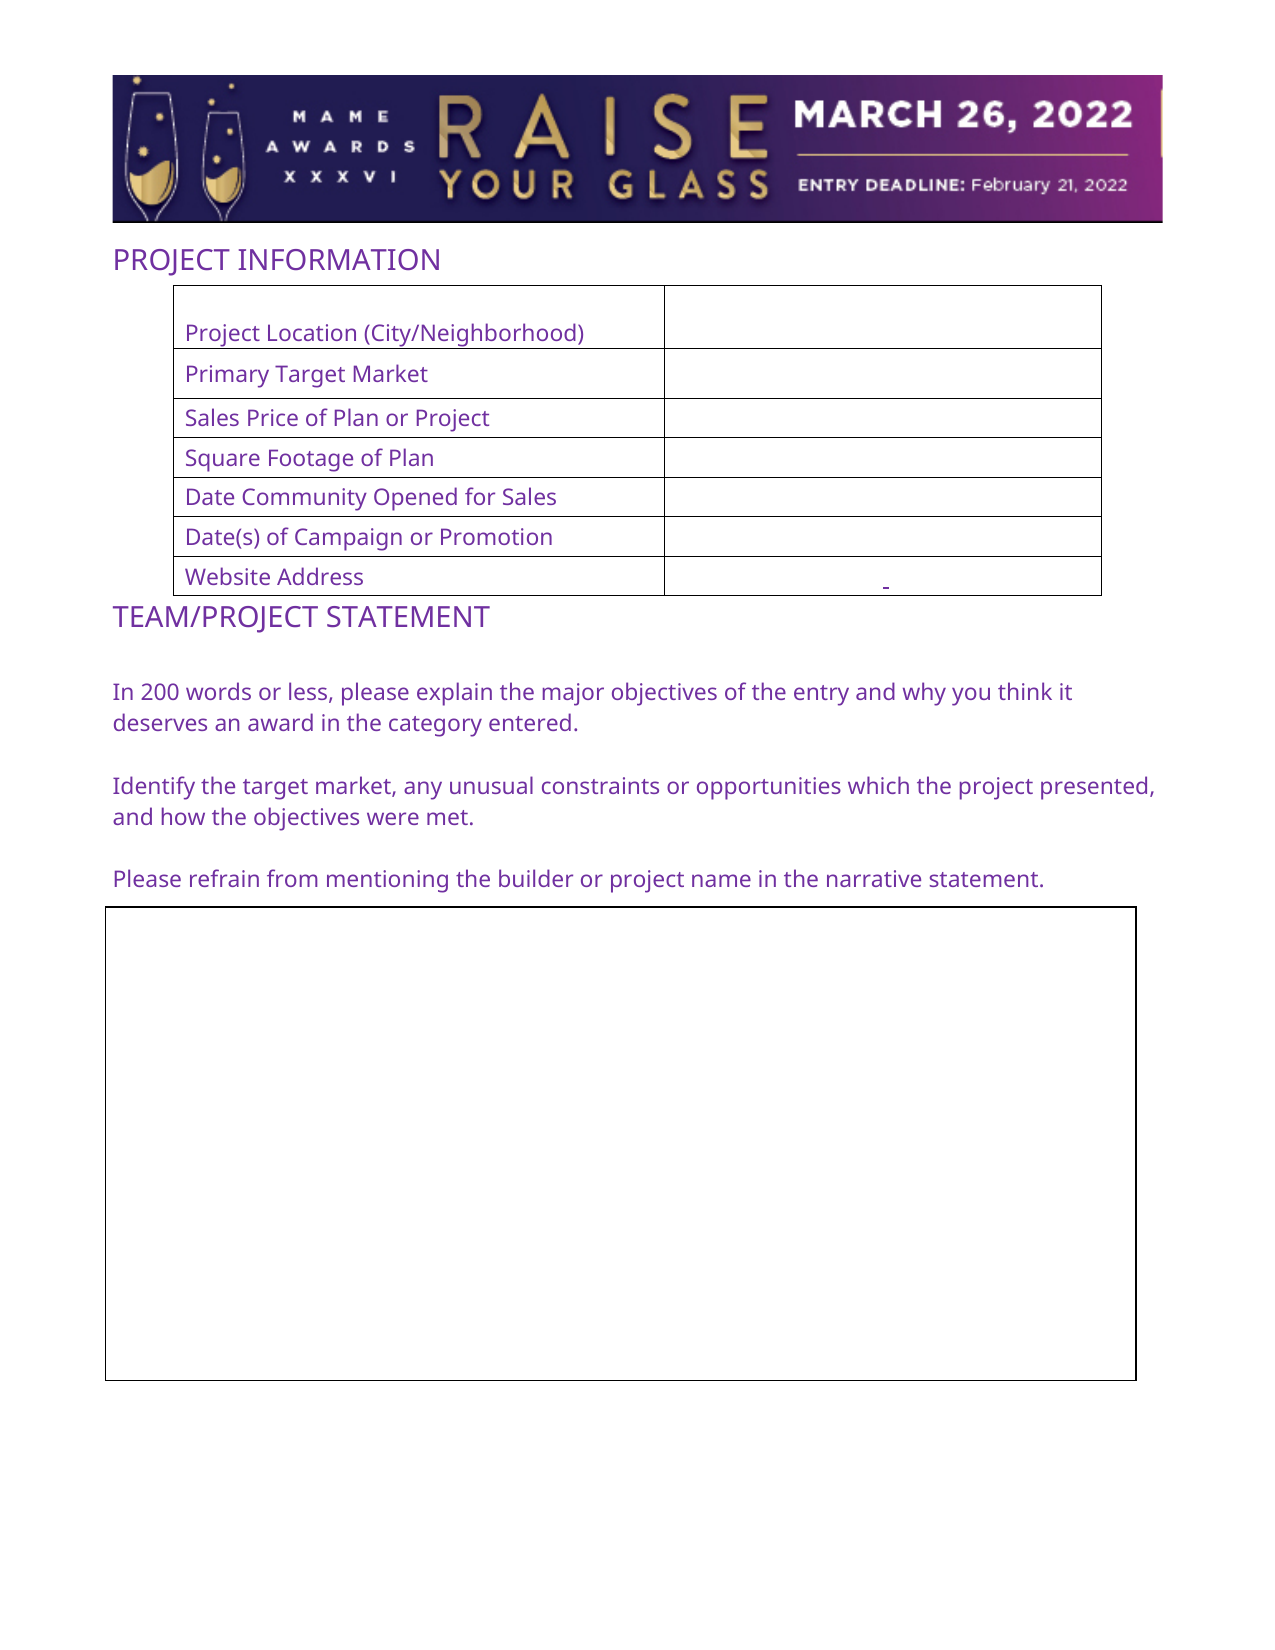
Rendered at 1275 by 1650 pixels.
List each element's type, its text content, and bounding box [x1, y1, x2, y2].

table_cell [665, 557, 1101, 595]
table_cell [665, 478, 1101, 516]
table_cell [665, 349, 1101, 397]
picture [112, 75, 1163, 223]
table_cell Primary Target Market [174, 349, 664, 397]
text In 200 words or less, please explain the major objectives of the entry and why you think it deserves an award in the category entered. [112, 676, 1162, 738]
table_cell Website Address [174, 557, 664, 595]
text PROJECT INFORMATION [112, 239, 1162, 279]
table_cell Date(s) of Campaign or Promotion [174, 517, 664, 556]
table_header [665, 286, 1101, 348]
text TEAM/PROJECT STATEMENT [112, 319, 1162, 636]
table_cell [665, 438, 1101, 477]
text Identify the target market, any unusual constraints or opportunities which the project presented, and how the objectives were met. [112, 769, 1162, 832]
table_header Project Location (City/Neighborhood) [174, 286, 664, 348]
text Please refrain from mentioning the builder or project name in the narrative statement. [112, 863, 1162, 894]
table_cell [665, 517, 1101, 556]
table_cell Sales Price of Plan or Project [174, 399, 664, 437]
table_cell [665, 399, 1101, 437]
table_cell Square Footage of Plan [174, 438, 664, 477]
table_cell Date Community Opened for Sales [174, 478, 664, 516]
